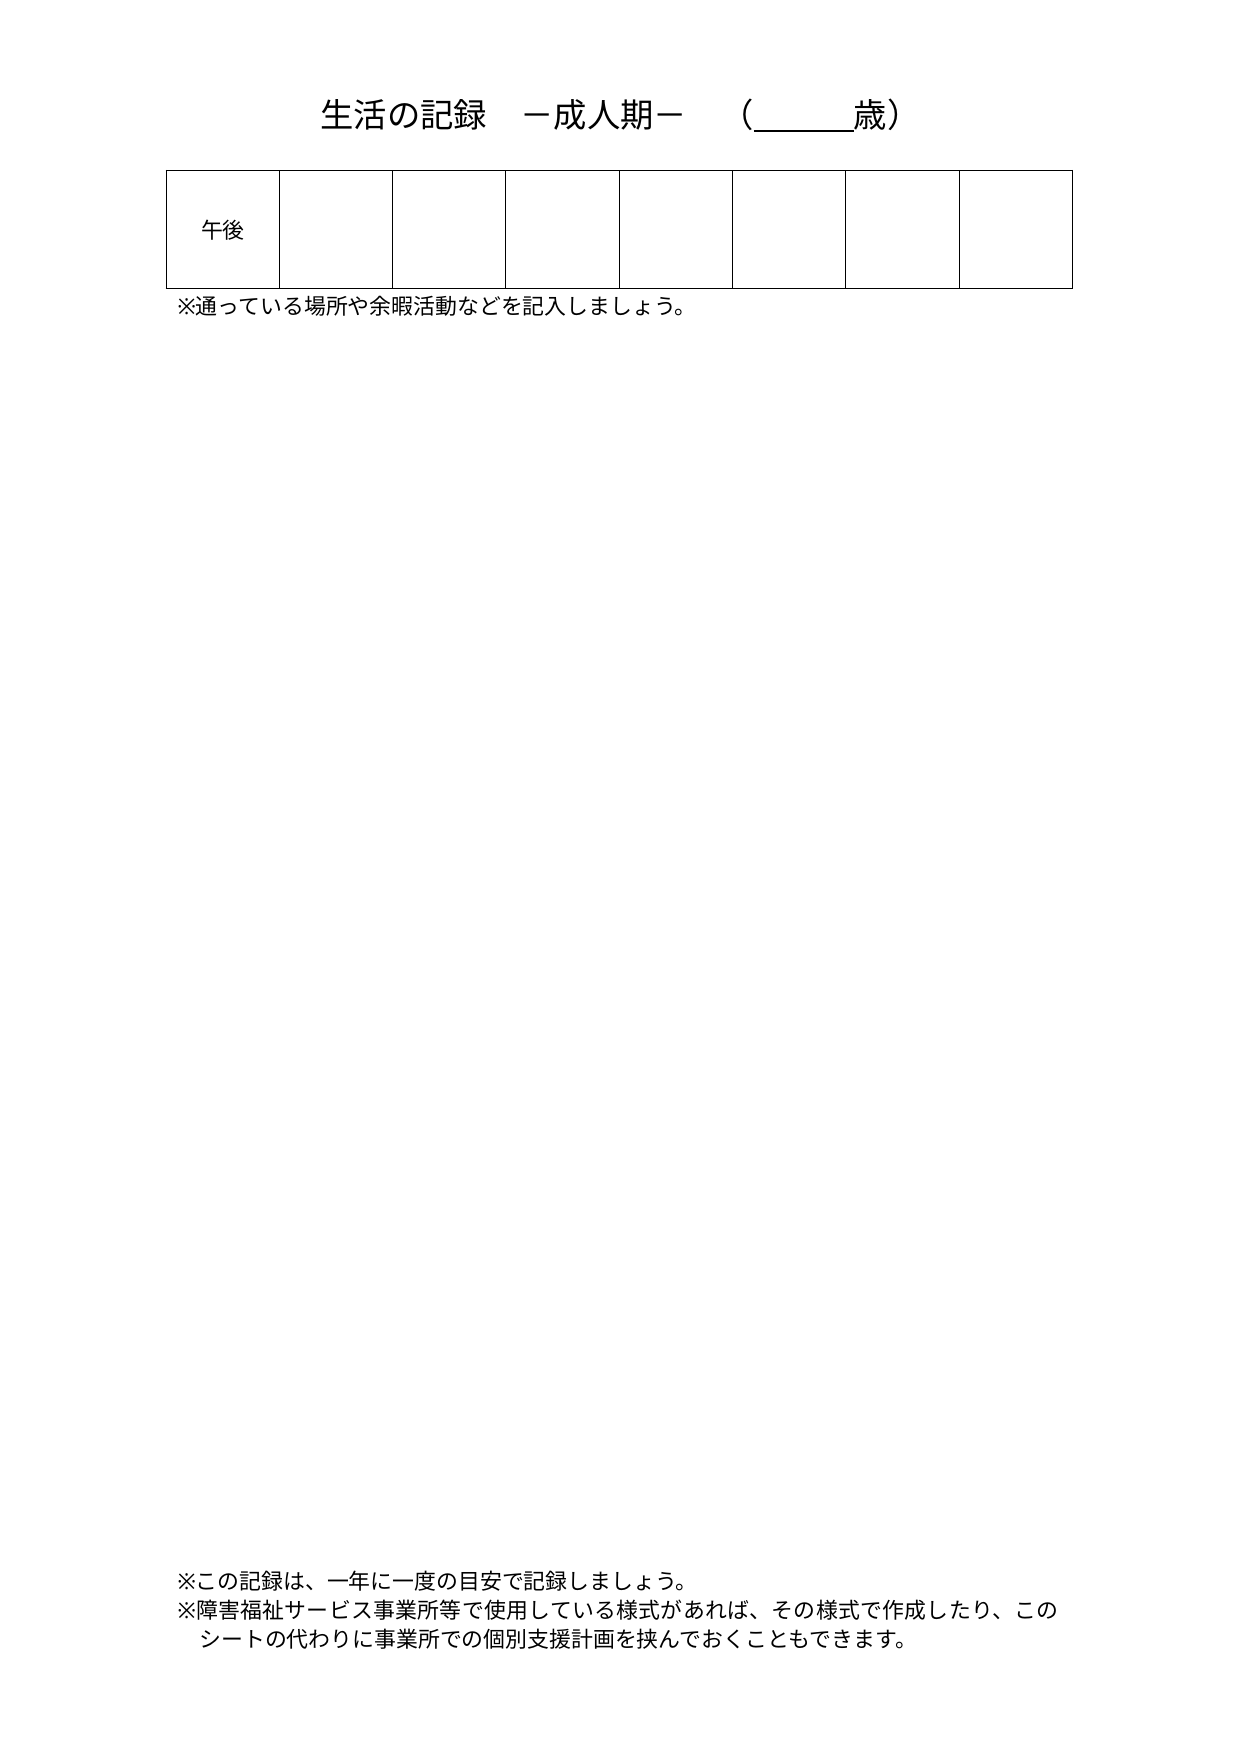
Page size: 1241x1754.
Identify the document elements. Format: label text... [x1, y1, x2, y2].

table_cell 午後 [167, 171, 279, 288]
table_cell [393, 171, 505, 288]
table_cell [960, 171, 1072, 288]
table_cell [620, 171, 732, 288]
text ※通っている場所や余暇活動などを記入しましょう。 [177, 289, 1063, 321]
table_cell [733, 171, 845, 288]
table_cell [280, 171, 392, 288]
table_cell [506, 171, 619, 288]
table_cell [846, 171, 959, 288]
